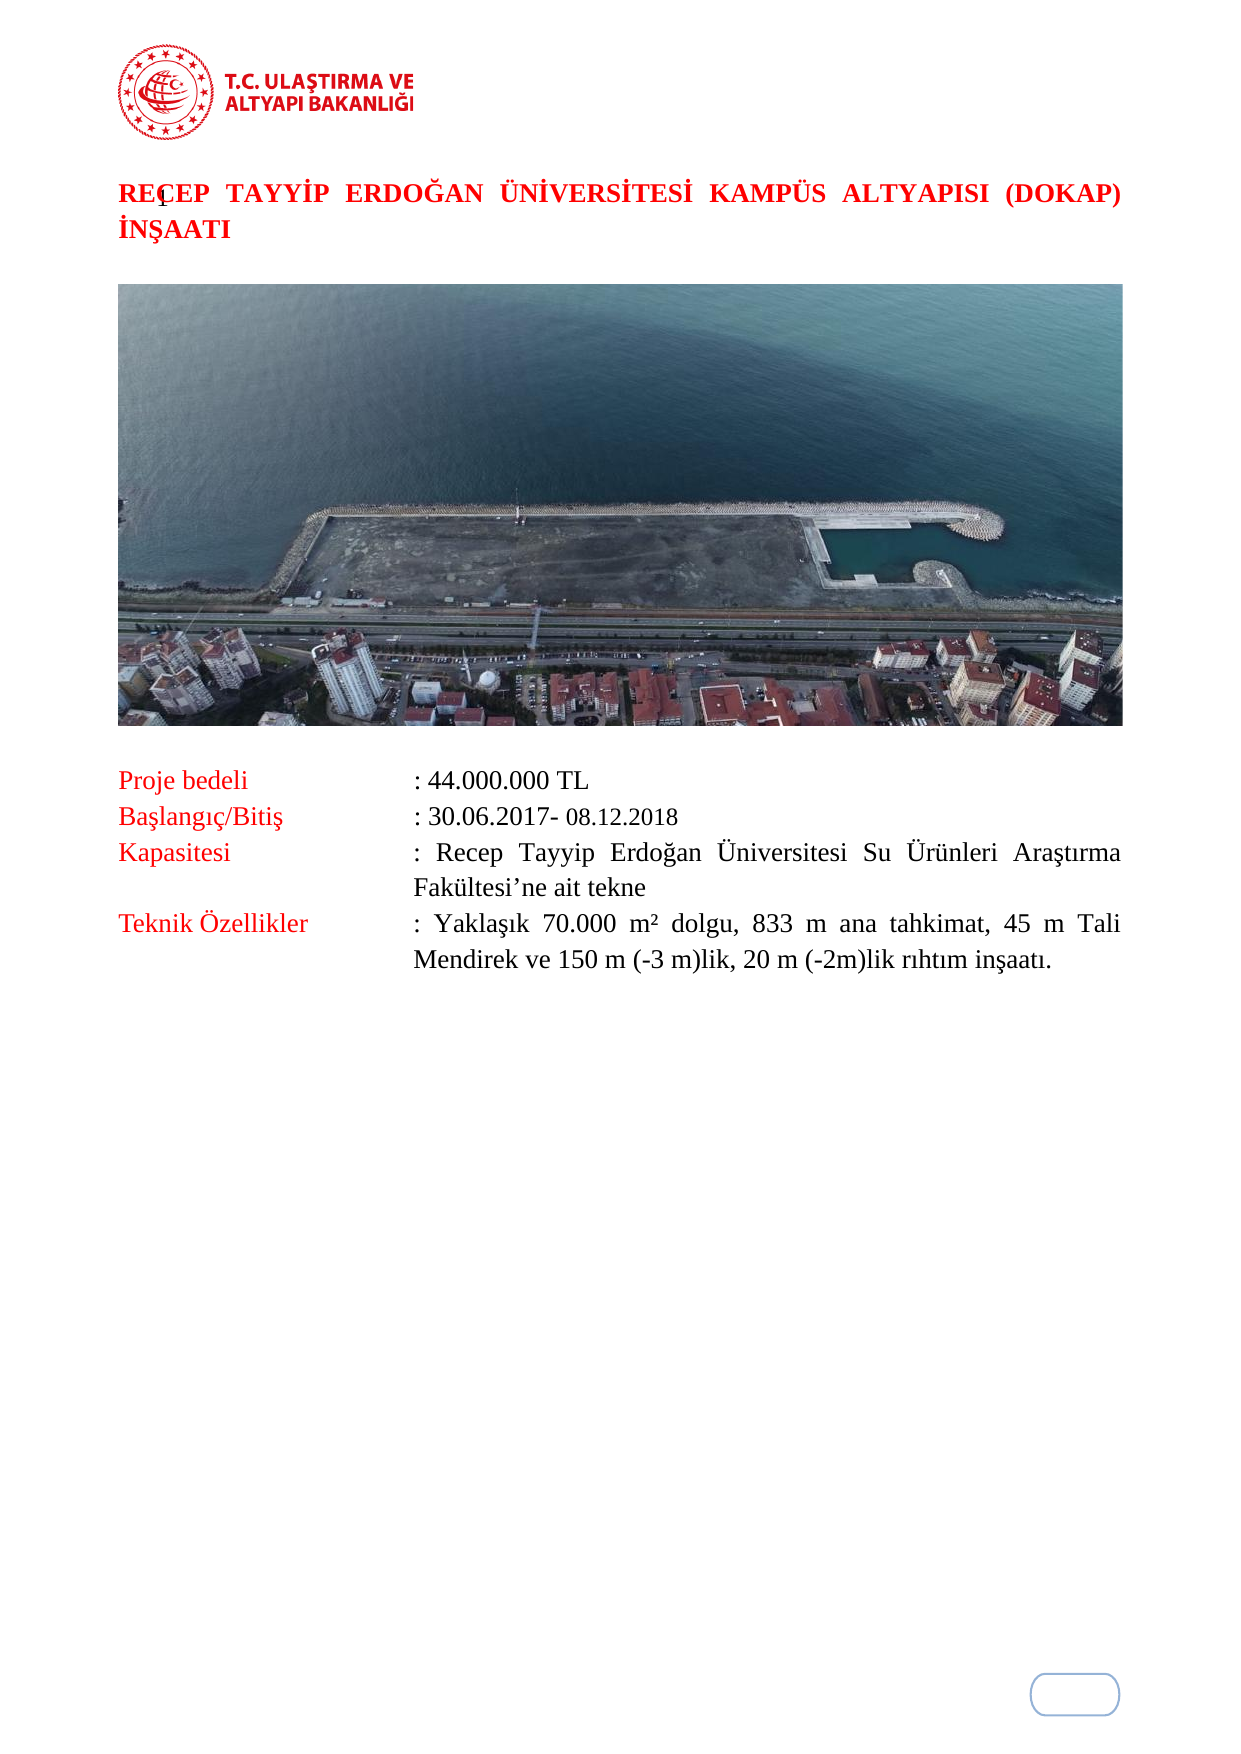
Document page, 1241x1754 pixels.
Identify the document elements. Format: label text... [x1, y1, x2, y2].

text Kapasitesi : Recep Tayyip Erdoğan Üniversitesi Su Ürünleri Araştırma Fakültesi’ne ait tekne [118, 836, 1122, 903]
text Proje bedeli : 44.000.000 TL [118, 764, 1122, 795]
text Teknik Özellikler : Yaklaşık 70.000 m² dolgu, 833 m ana tahkimat, 45 m Tali Mendirek ve 150 m (-3 m)lik, 20 m (-2m)lik rıhtım inşaatı. [118, 907, 1122, 974]
text Başlangıç/Bitiş : 30.06.2017- 08.12.2018 [118, 800, 1122, 831]
picture [118, 284, 1123, 726]
picture [118, 44, 414, 140]
text RECEP TAYYİP ERDOĞAN ÜNİVERSİTESİ KAMPÜS ALTYAPISI (DOKAP) İNŞAATI [118, 177, 1122, 244]
